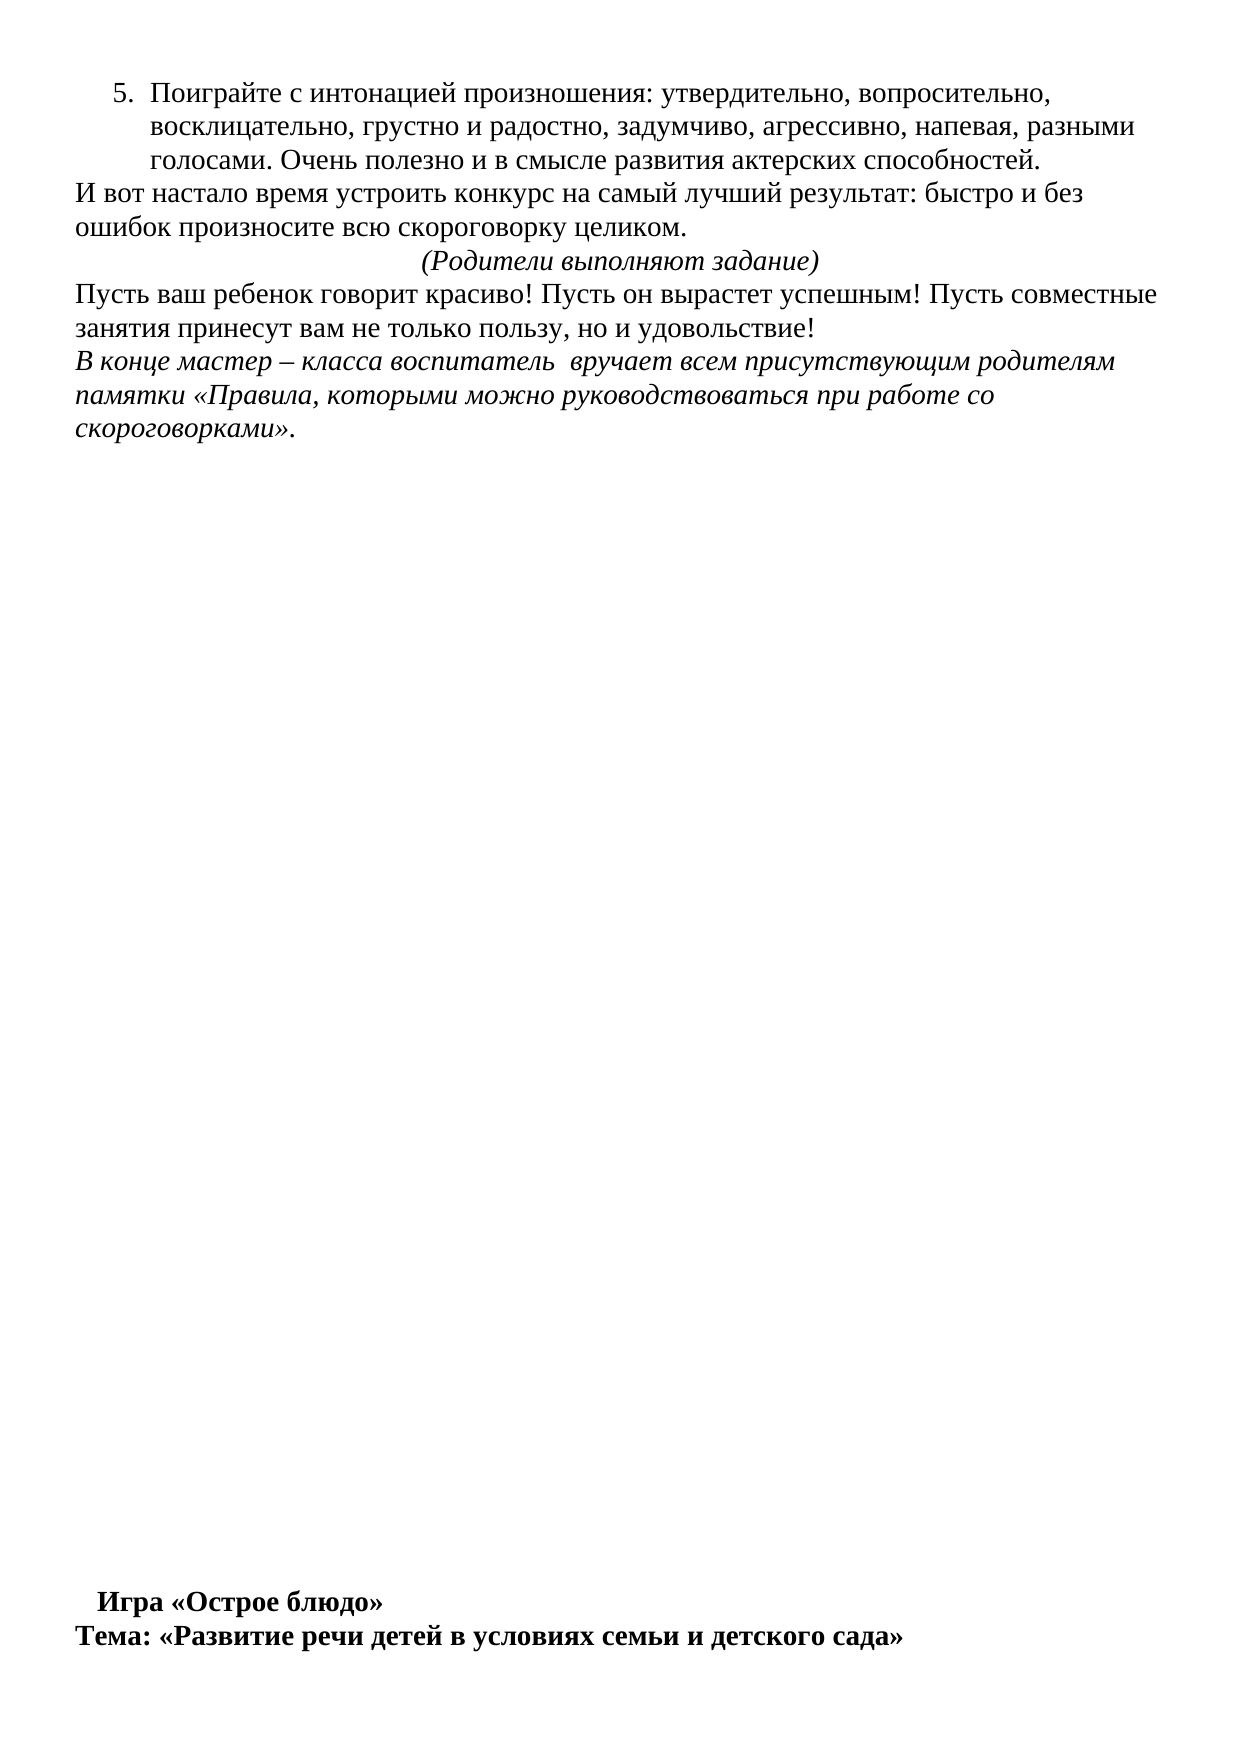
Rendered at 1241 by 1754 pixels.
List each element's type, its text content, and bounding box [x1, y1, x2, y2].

text (Родители выполняют задание) [75, 243, 1165, 276]
text И вот настало время устроить конкурс на самый лучший результат: быстро и без ошибок произносите всю скороговорку целиком. [75, 176, 1165, 243]
text Игра «Острое блюдо» [75, 1584, 1165, 1618]
text Тема: «Развитие речи детей в условиях семьи и детского сада» [75, 1618, 1165, 1651]
list Поиграйте с интонацией произношения: утвердительно, вопросительно, восклицательно, грустно и радостно, задумчиво, агрессивно, напевая, разными голосами. Очень полезно и в смысле развития актерских способностей. [112, 75, 1165, 176]
text В конце мастер – класса воспитатель вручает всем присутствующим родителям памятки «Правила, которыми можно руководствоваться при работе со скороговорками». [75, 343, 1165, 444]
text Пусть ваш ребенок говорит красиво! Пусть он вырастет успешным! Пусть совместные занятия принесут вам не только пользу, но и удовольствие! [75, 276, 1165, 343]
